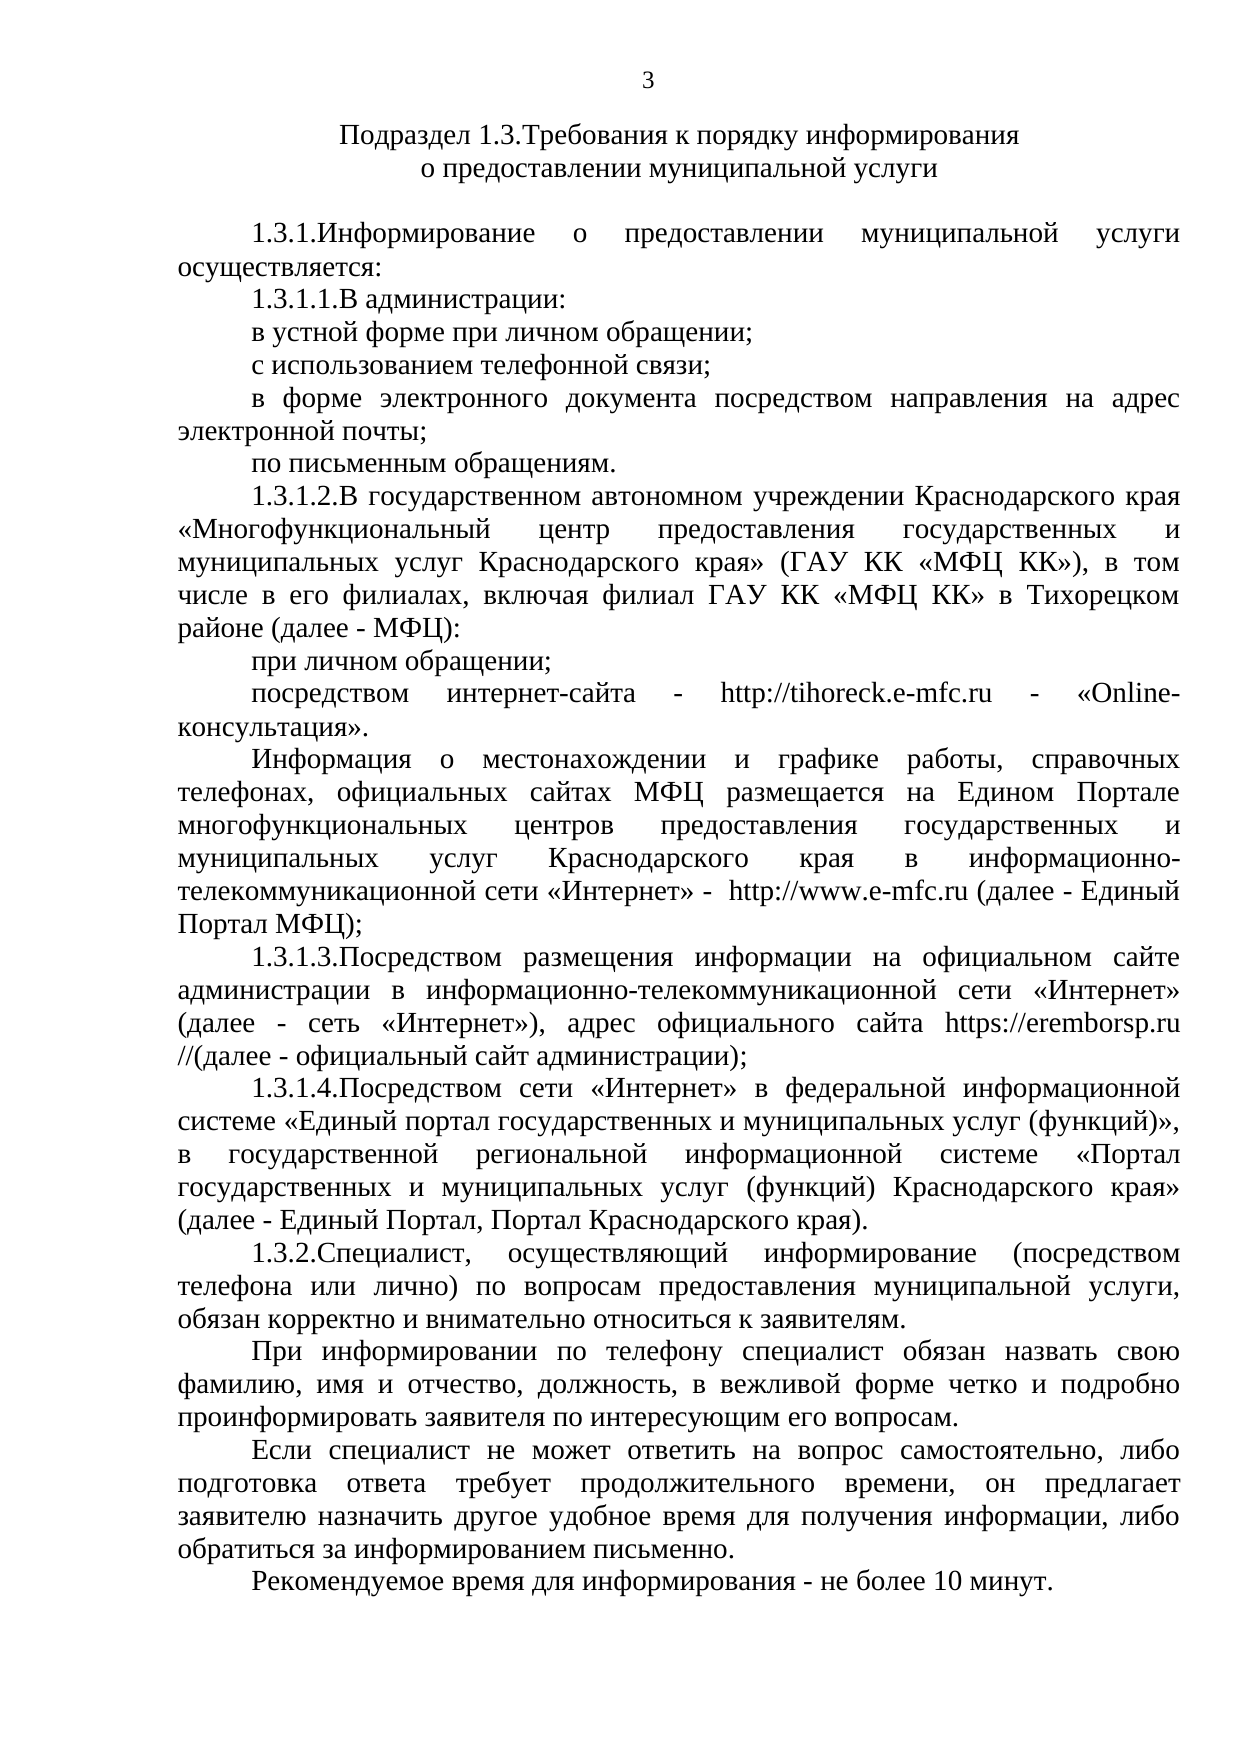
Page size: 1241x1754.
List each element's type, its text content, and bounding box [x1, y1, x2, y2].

text в устной форме при личном обращении; [177, 315, 1181, 348]
text о предоставлении муниципальной услуги [177, 151, 1181, 184]
text 1.3.1.1.В администрации: [177, 282, 1181, 315]
text 1.3.1.3.Посредством размещения информации на официальном сайте администрации в информационно-телекоммуникационной сети «Интернет» (далее - сеть «Интернет»), адрес официального сайта https://eremborsp.ru //(далее - официальный сайт администрации); [177, 940, 1181, 1071]
text Если специалист не может ответить на вопрос самостоятельно, либо подготовка ответа требует продолжительного времени, он предлагает заявителю назначить другое удобное время для получения информации, либо обратиться за информированием письменно. [177, 1433, 1181, 1564]
text с использованием телефонной связи; [177, 348, 1181, 381]
text При информировании по телефону специалист обязан назвать свою фамилию, имя и отчество, должность, в вежливой форме четко и подробно проинформировать заявителя по интересующим его вопросам. [177, 1334, 1181, 1433]
text Информация о местонахождении и графике работы, справочных телефонах, официальных сайтах МФЦ размещается на Едином Портале многофункциональных центров предоставления государственных и муниципальных услуг Краснодарского края в информационно-телекоммуникационной сети «Интернет» - http://www.e-mfc.ru (далее - Единый Портал МФЦ); [177, 742, 1181, 940]
text посредством интернет-сайта - http://tihoreck.e-mfc.ru - «Online-консультация». [177, 677, 1181, 742]
text Подраздел 1.3.Требования к порядку информирования [177, 118, 1181, 151]
text 1.3.1.4.Посредством сети «Интернет» в федеральной информационной системе «Единый портал государственных и муниципальных услуг (функций)», в государственной региональной информационной системе «Портал государственных и муниципальных услуг (функций) Краснодарского края» (далее - Единый Портал, Портал Краснодарского края). [177, 1071, 1181, 1236]
text по письменным обращениям. [177, 446, 1181, 479]
text 1.3.2.Специалист, осуществляющий информирование (посредством телефона или лично) по вопросам предоставления муниципальной услуги, обязан корректно и внимательно относиться к заявителям. [177, 1236, 1181, 1334]
text при личном обращении; [177, 644, 1181, 677]
text Рекомендуемое время для информирования - не более 10 минут. [177, 1564, 1181, 1597]
text 1.3.1.Информирование о предоставлении муниципальной услуги осуществляется: [177, 217, 1181, 282]
text 1.3.1.2.В государственном автономном учреждении Краснодарского края «Многофункциональный центр предоставления государственных и муниципальных услуг Краснодарского края» (ГАУ КК «МФЦ КК»), в том числе в его филиалах, включая филиал ГАУ КК «МФЦ КК» в Тихорецком районе (далее - МФЦ): [177, 479, 1181, 644]
text в форме электронного документа посредством направления на адрес электронной почты; [177, 381, 1181, 446]
